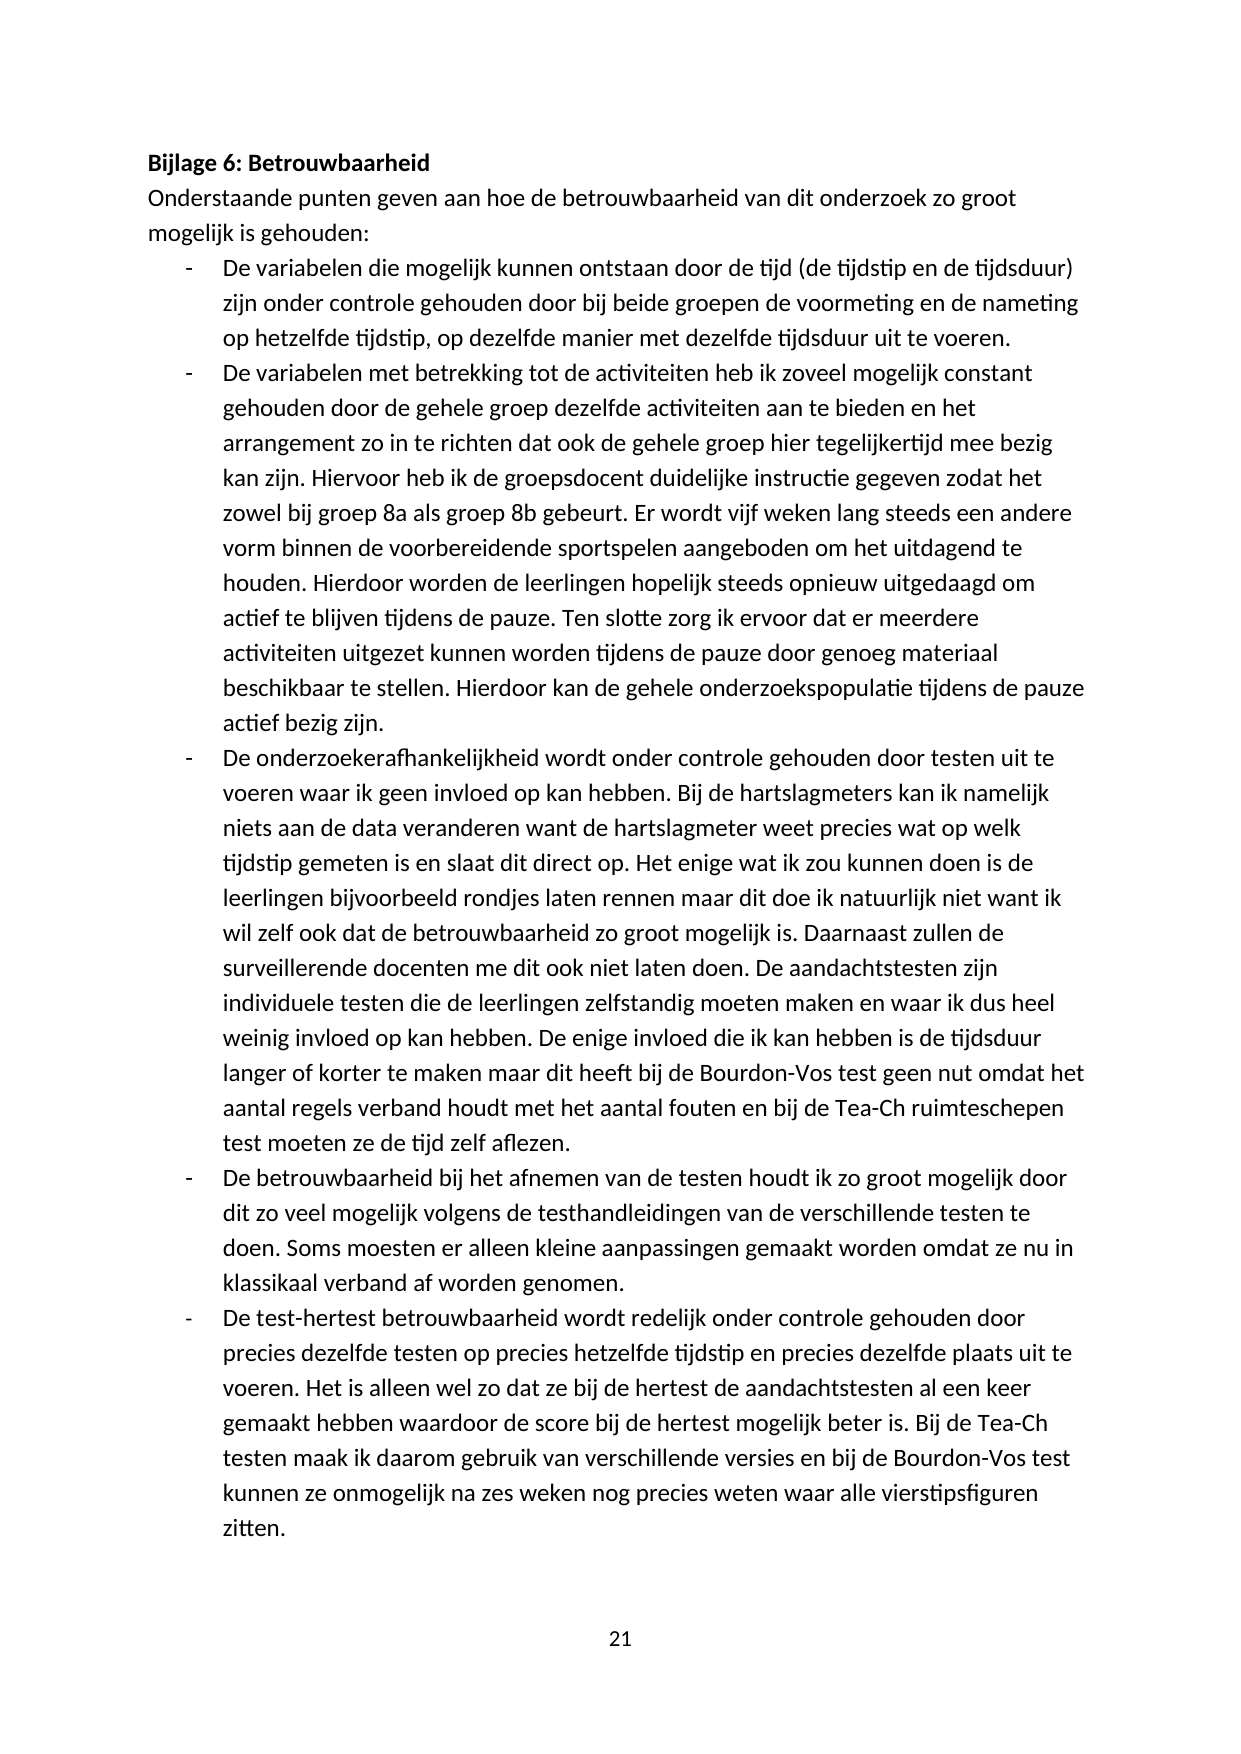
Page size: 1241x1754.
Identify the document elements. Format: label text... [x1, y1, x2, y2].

list De test-hertest betrouwbaarheid wordt redelijk onder controle gehouden door precies dezelfde testen op precies hetzelfde tijdstip en precies dezelfde plaats uit te voeren. Het is alleen wel zo dat ze bij de hertest de aandachtstesten al een keer gemaakt hebben waardoor de score bij de hertest mogelijk beter is. Bij de Tea-Ch testen maak ik daarom gebruik van verschillende versies en bij de Bourdon-Vos test kunnen ze onmogelijk na zes weken nog precies weten waar alle vierstipsfiguren zitten. [185, 1303, 1093, 1543]
text Bijlage 6: Betrouwbaarheid [148, 148, 1093, 178]
list De variabelen met betrekking tot de activiteiten heb ik zoveel mogelijk constant gehouden door de gehele groep dezelfde activiteiten aan te bieden en het arrangement zo in te richten dat ook de gehele groep hier tegelijkertijd mee bezig kan zijn. Hiervoor heb ik de groepsdocent duidelijke instructie gegeven zodat het zowel bij groep 8a als groep 8b gebeurt. Er wordt vijf weken lang steeds een andere vorm binnen de voorbereidende sportspelen aangeboden om het uitdagend te houden. Hierdoor worden de leerlingen hopelijk steeds opnieuw uitgedaagd om actief te blijven tijdens de pauze. Ten slotte zorg ik ervoor dat er meerdere activiteiten uitgezet kunnen worden tijdens de pauze door genoeg materiaal beschikbaar te stellen. Hierdoor kan de gehele onderzoekspopulatie tijdens de pauze actief bezig zijn. [185, 358, 1093, 738]
list De betrouwbaarheid bij het afnemen van de testen houdt ik zo groot mogelijk door dit zo veel mogelijk volgens de testhandleidingen van de verschillende testen te doen. Soms moesten er alleen kleine aanpassingen gemaakt worden omdat ze nu in klassikaal verband af worden genomen. [185, 1163, 1093, 1298]
list De onderzoekerafhankelijkheid wordt onder controle gehouden door testen uit te voeren waar ik geen invloed op kan hebben. Bij de hartslagmeters kan ik namelijk niets aan de data veranderen want de hartslagmeter weet precies wat op welk tijdstip gemeten is en slaat dit direct op. Het enige wat ik zou kunnen doen is de leerlingen bijvoorbeeld rondjes laten rennen maar dit doe ik natuurlijk niet want ik wil zelf ook dat de betrouwbaarheid zo groot mogelijk is. Daarnaast zullen de surveillerende docenten me dit ook niet laten doen. De aandachtstesten zijn individuele testen die de leerlingen zelfstandig moeten maken en waar ik dus heel weinig invloed op kan hebben. De enige invloed die ik kan hebben is de tijdsduur langer of korter te maken maar dit heeft bij de Bourdon-Vos test geen nut omdat het aantal regels verband houdt met het aantal fouten en bij de Tea-Ch ruimteschepen test moeten ze de tijd zelf aflezen. [185, 743, 1093, 1158]
list De variabelen die mogelijk kunnen ontstaan door de tijd (de tijdstip en de tijdsduur) zijn onder controle gehouden door bij beide groepen de voormeting en de nameting op hetzelfde tijdstip, op dezelfde manier met dezelfde tijdsduur uit te voeren. [185, 253, 1093, 353]
text Onderstaande punten geven aan hoe de betrouwbaarheid van dit onderzoek zo groot mogelijk is gehouden: [148, 183, 1093, 248]
